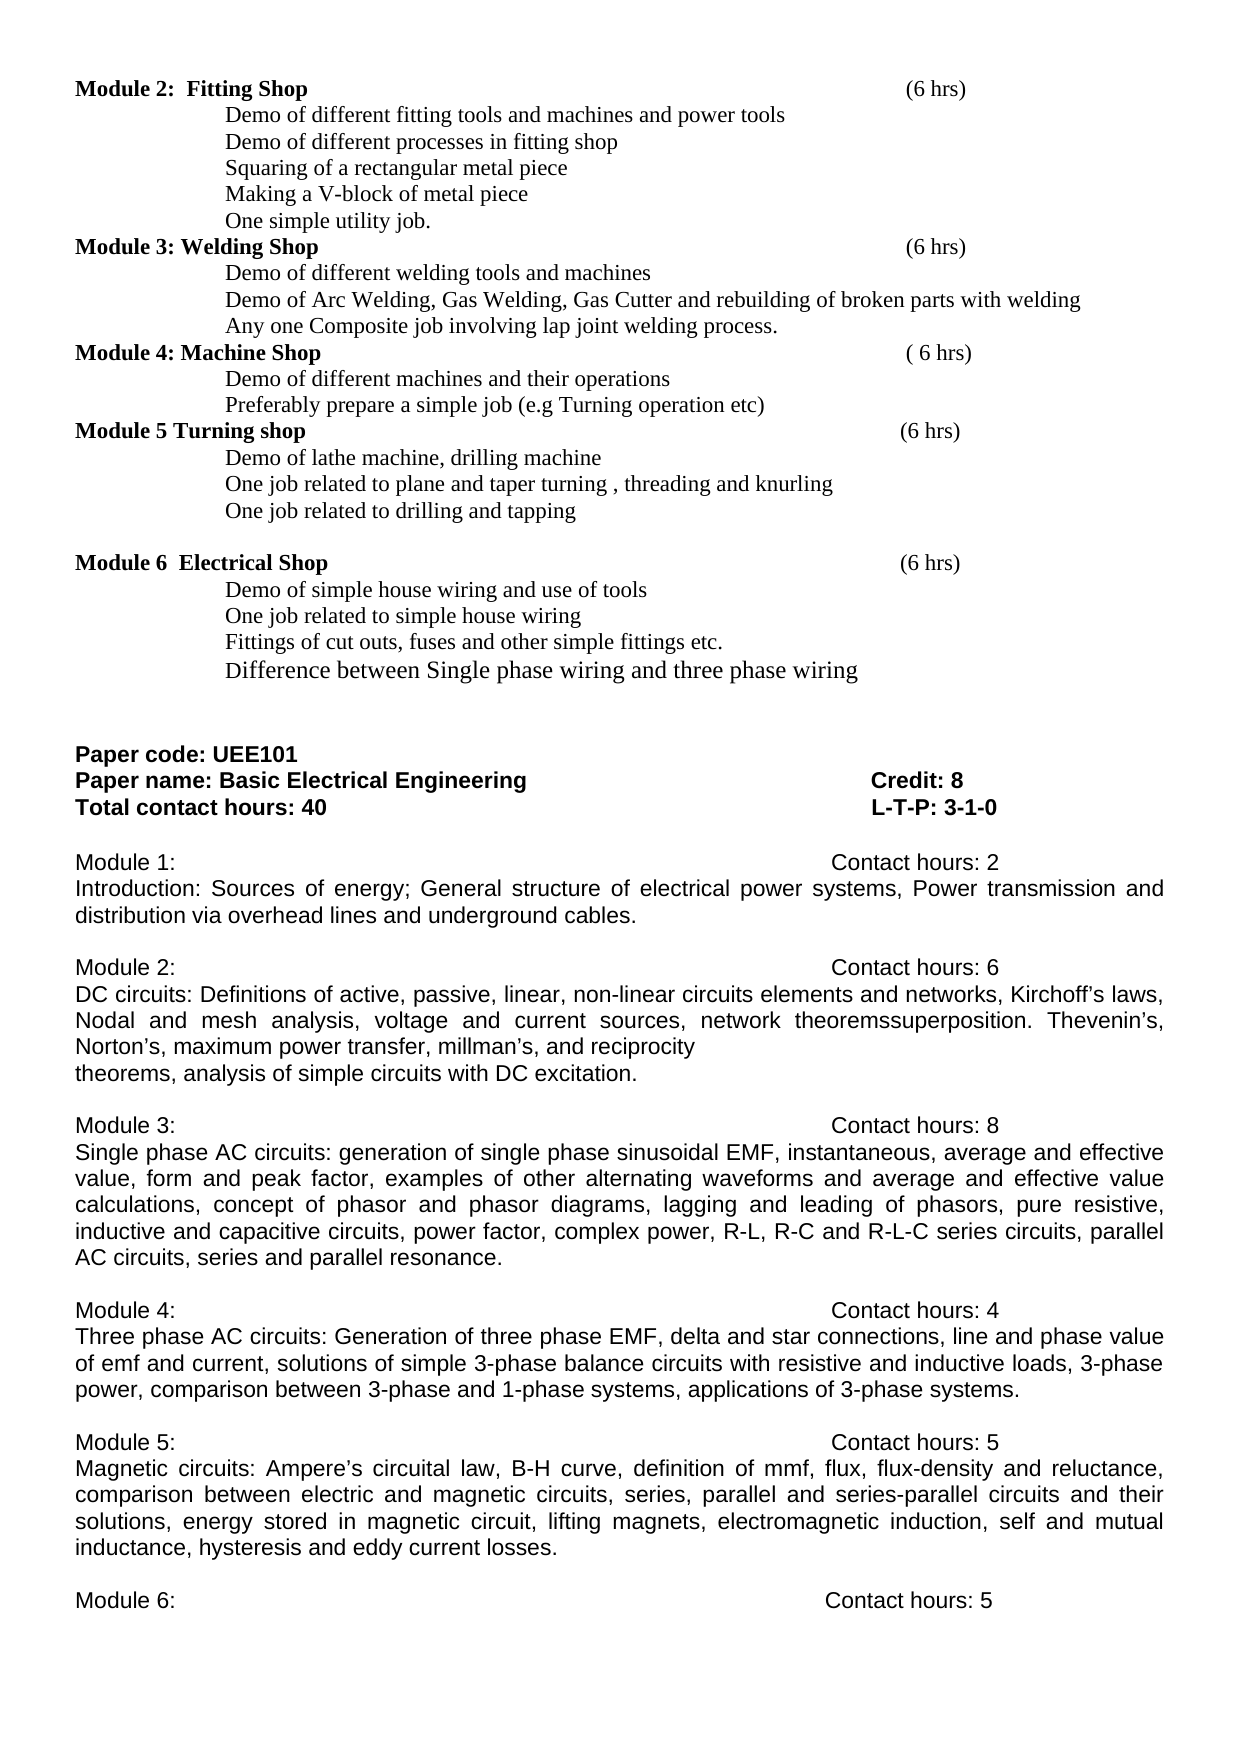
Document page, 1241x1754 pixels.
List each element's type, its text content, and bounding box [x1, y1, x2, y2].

text theorems, analysis of simple circuits with DC excitation. [75, 1060, 1165, 1086]
text Demo of different processes in fitting shop [150, 128, 1165, 154]
text Module 6: Contact hours: 5 [75, 1587, 1165, 1613]
text Module 5 Turning shop (6 hrs) [75, 418, 1165, 444]
text Demo of different welding tools and machines [150, 259, 1165, 286]
text Module 2: Fitting Shop (6 hrs) [75, 75, 1165, 101]
text Demo of simple house wiring and use of tools [150, 576, 1165, 602]
text Making a V-block of metal piece [150, 180, 1165, 207]
text Single phase AC circuits: generation of single phase sinusoidal EMF, instantaneous, average and effective value, form and peak factor, examples of other alternating waveforms and average and effective value calculations, concept of phasor and phasor diagrams, lagging and leading of phasors, pure resistive, inductive and capacitive circuits, power factor, complex power, R-L, R-C and R-L-C series circuits, parallel AC circuits, series and parallel resonance. [75, 1139, 1165, 1271]
text Magnetic circuits: Ampere’s circuital law, B-H curve, definition of mmf, flux, flux-density and reluctance, comparison between electric and magnetic circuits, series, parallel and series-parallel circuits and their solutions, energy stored in magnetic circuit, lifting magnets, electromagnetic induction, self and mutual inductance, hysteresis and eddy current losses. [75, 1455, 1165, 1560]
text Module 2: Contact hours: 6 [75, 954, 1165, 981]
text Paper code: UEE101 [75, 741, 1165, 767]
text Total contact hours: 40 L-T-P: 3-1-0 [75, 794, 1165, 820]
text Module 4: Contact hours: 4 [75, 1297, 1165, 1323]
text Module 3: Contact hours: 8 [75, 1112, 1165, 1139]
text Difference between Single phase wiring and three phase wiring [150, 655, 1165, 683]
text Three phase AC circuits: Generation of three phase EMF, delta and star connections, line and phase value of emf and current, solutions of simple 3-phase balance circuits with resistive and inductive loads, 3-phase power, comparison between 3-phase and 1-phase systems, applications of 3-phase systems. [75, 1323, 1165, 1402]
text Demo of lathe machine, drilling machine [150, 444, 1165, 470]
text Module 1: Contact hours: 2 [75, 849, 1165, 875]
text One job related to simple house wiring [150, 602, 1165, 628]
text Module 3: Welding Shop (6 hrs) [75, 233, 1165, 259]
text Any one Composite job involving lap joint welding process. [225, 312, 1165, 338]
text Demo of Arc Welding, Gas Welding, Gas Cutter and rebuilding of broken parts with welding [225, 286, 1165, 312]
text Module 6 Electrical Shop (6 hrs) [75, 549, 1165, 576]
text Introduction: Sources of energy; General structure of electrical power systems, Power transmission and distribution via overhead lines and underground cables. [75, 875, 1165, 928]
text Module 4: Machine Shop ( 6 hrs) [75, 338, 1165, 365]
text One simple utility job. [150, 207, 1165, 233]
text One job related to plane and taper turning , threading and knurling [150, 470, 1165, 497]
text Demo of different fitting tools and machines and power tools [150, 101, 1165, 128]
text Module 5: Contact hours: 5 [75, 1429, 1165, 1455]
text Squaring of a rectangular metal piece [150, 154, 1165, 180]
text One job related to drilling and tapping [225, 497, 1165, 523]
text Preferably prepare a simple job (e.g Turning operation etc) [150, 391, 1165, 418]
text Demo of different machines and their operations [150, 365, 1165, 391]
text DC circuits: Definitions of active, passive, linear, non-linear circuits elements and networks, Kirchoff’s laws, Nodal and mesh analysis, voltage and current sources, network theoremssuperposition. Thevenin’s, Norton’s, maximum power transfer, millman’s, and reciprocity [75, 981, 1165, 1060]
text Fittings of cut outs, fuses and other simple fittings etc. [150, 628, 1165, 655]
text Paper name: Basic Electrical Engineering Credit: 8 [75, 767, 1165, 794]
